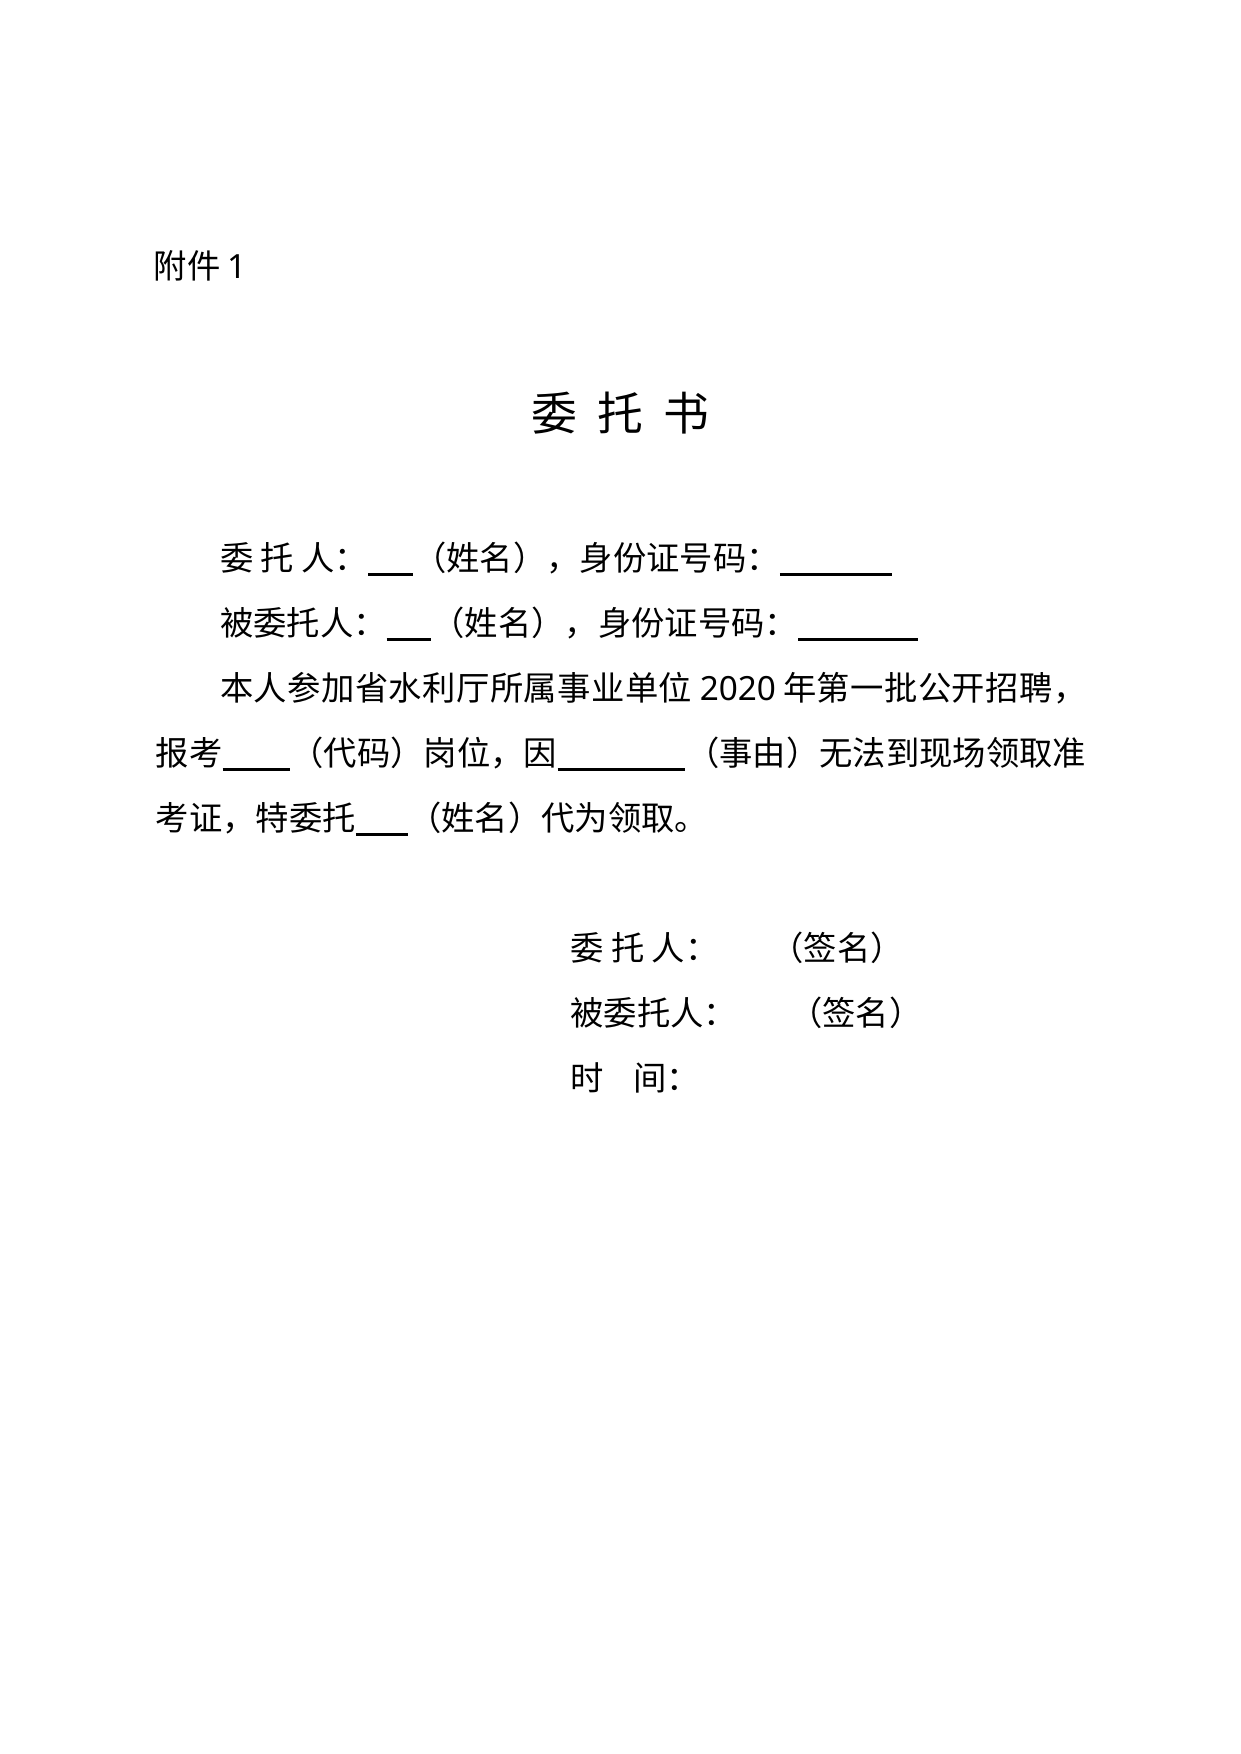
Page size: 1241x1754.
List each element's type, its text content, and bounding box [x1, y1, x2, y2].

text 附件1 [153, 231, 1087, 296]
text 本人参加省水利厅所属事业单位2020年第一批公开招聘，报考 （代码）岗位，因 （事由）无法到现场领取准考证，特委托 （姓名）代为领取。 [156, 654, 1087, 849]
text 委 托 书 [153, 361, 1087, 459]
text 时 间： [156, 1044, 1087, 1109]
text 委 托 人： （姓名），身份证号码： [156, 524, 1087, 589]
text 委 托 人： （签名） [156, 914, 1087, 979]
text 被委托人： （签名） [156, 979, 1087, 1044]
text 被委托人： （姓名），身份证号码： [156, 589, 1087, 654]
